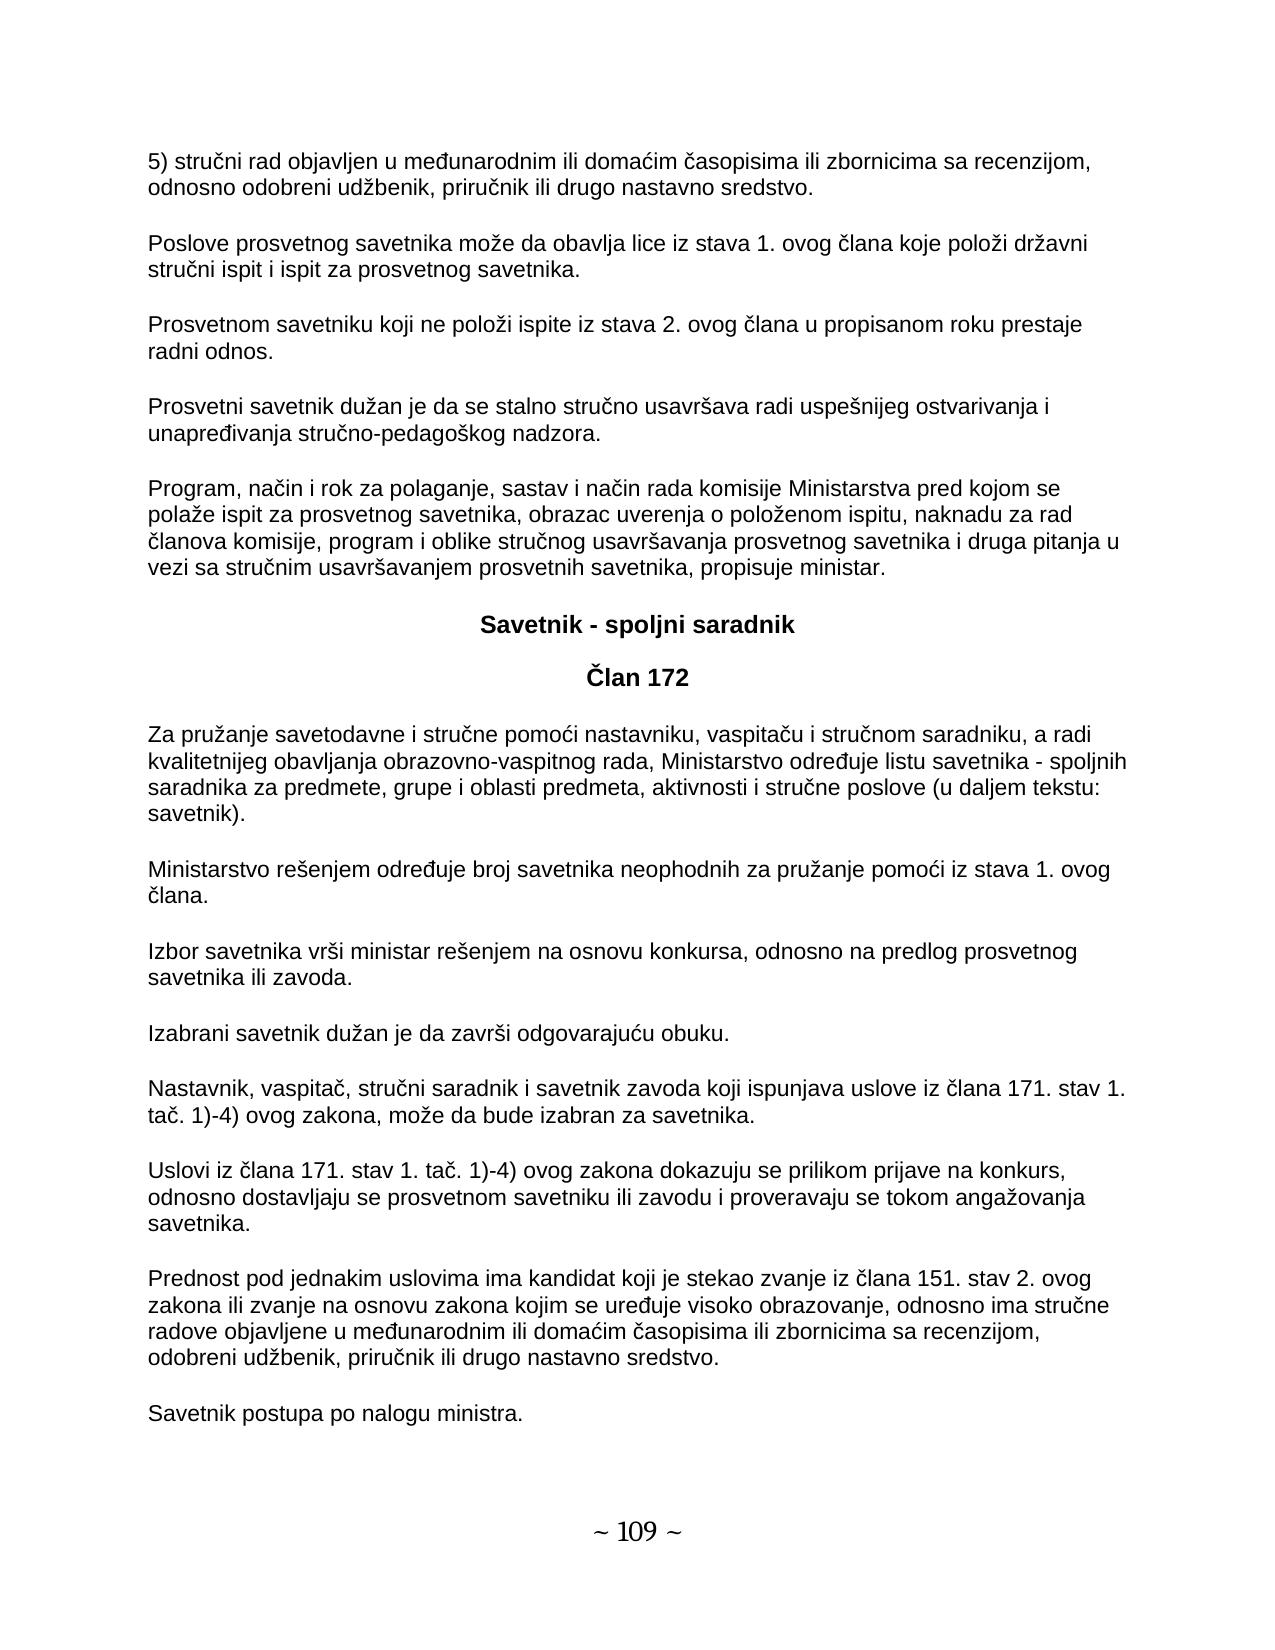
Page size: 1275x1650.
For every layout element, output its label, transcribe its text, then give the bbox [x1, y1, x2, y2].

text Nastavnik, vaspitač, stručni saradnik i savetnik zavoda koji ispunjava uslove iz člana 171. stav 1. tač. 1)-4) ovog zakona, može da bude izabran za savetnika. [148, 1075, 1127, 1128]
text Ministarstvo rešenjem određuje broj savetnika neophodnih za pružanje pomoći iz stava 1. ovog člana. [148, 856, 1127, 909]
text Poslove prosvetnog savetnika može da obavlja lice iz stava 1. ovog člana koje položi državni stručni ispit i ispit za prosvetnog savetnika. [148, 229, 1127, 282]
text Prosvetnom savetniku koji ne položi ispite iz stava 2. ovog člana u propisanom roku prestaje radni odnos. [148, 311, 1127, 364]
text 5) stručni rad objavljen u međunarodnim ili domaćim časopisima ili zbornicima sa recenzijom, odnosno odobreni udžbenik, priručnik ili drugo nastavno sredstvo. [148, 148, 1127, 200]
text Za pružanje savetodavne i stručne pomoći nastavniku, vaspitaču i stručnom saradniku, a radi kvalitetnijeg obavljanja obrazovno-vaspitnog rada, Ministarstvo određuje listu savetnika - spoljnih saradnika za predmete, grupe i oblasti predmeta, aktivnosti i stručne poslove (u daljem tekstu: savetnik). [148, 721, 1127, 827]
text Izabrani savetnik dužan je da završi odgovarajuću obuku. [148, 1020, 1127, 1046]
text Uslovi iz člana 171. stav 1. tač. 1)-4) ovog zakona dokazuju se prilikom prijave na konkurs, odnosno dostavljaju se prosvetnom savetniku ili zavodu i proveravaju se tokom angažovanja savetnika. [148, 1157, 1127, 1236]
text Izbor savetnika vrši ministar rešenjem na osnovu konkursa, odnosno na predlog prosvetnog savetnika ili zavoda. [148, 938, 1127, 991]
text Prednost pod jednakim uslovima ima kandidat koji je stekao zvanje iz člana 151. stav 2. ovog zakona ili zvanje na osnovu zakona kojim se uređuje visoko obrazovanje, odnosno ima stručne radove objavljene u međunarodnim ili domaćim časopisima ili zbornicima sa recenzijom, odobreni udžbenik, priručnik ili drugo nastavno sredstvo. [148, 1265, 1127, 1371]
text Savetnik - spoljni saradnik [148, 610, 1127, 638]
text Program, način i rok za polaganje, sastav i način rada komisije Ministarstva pred kojom se polaže ispit za prosvetnog savetnika, obrazac uverenja o položenom ispitu, naknadu za rad članova komisije, program i oblike stručnog usavršavanja prosvetnog savetnika i druga pitanja u vezi sa stručnim usavršavanjem prosvetnih savetnika, propisuje ministar. [148, 475, 1127, 581]
text Savetnik postupa po nalogu ministra. [148, 1400, 1127, 1426]
text Član 172 [148, 663, 1127, 692]
text Prosvetni savetnik dužan je da se stalno stručno usavršava radi uspešnijeg ostvarivanja i unapređivanja stručno-pedagoškog nadzora. [148, 393, 1127, 446]
